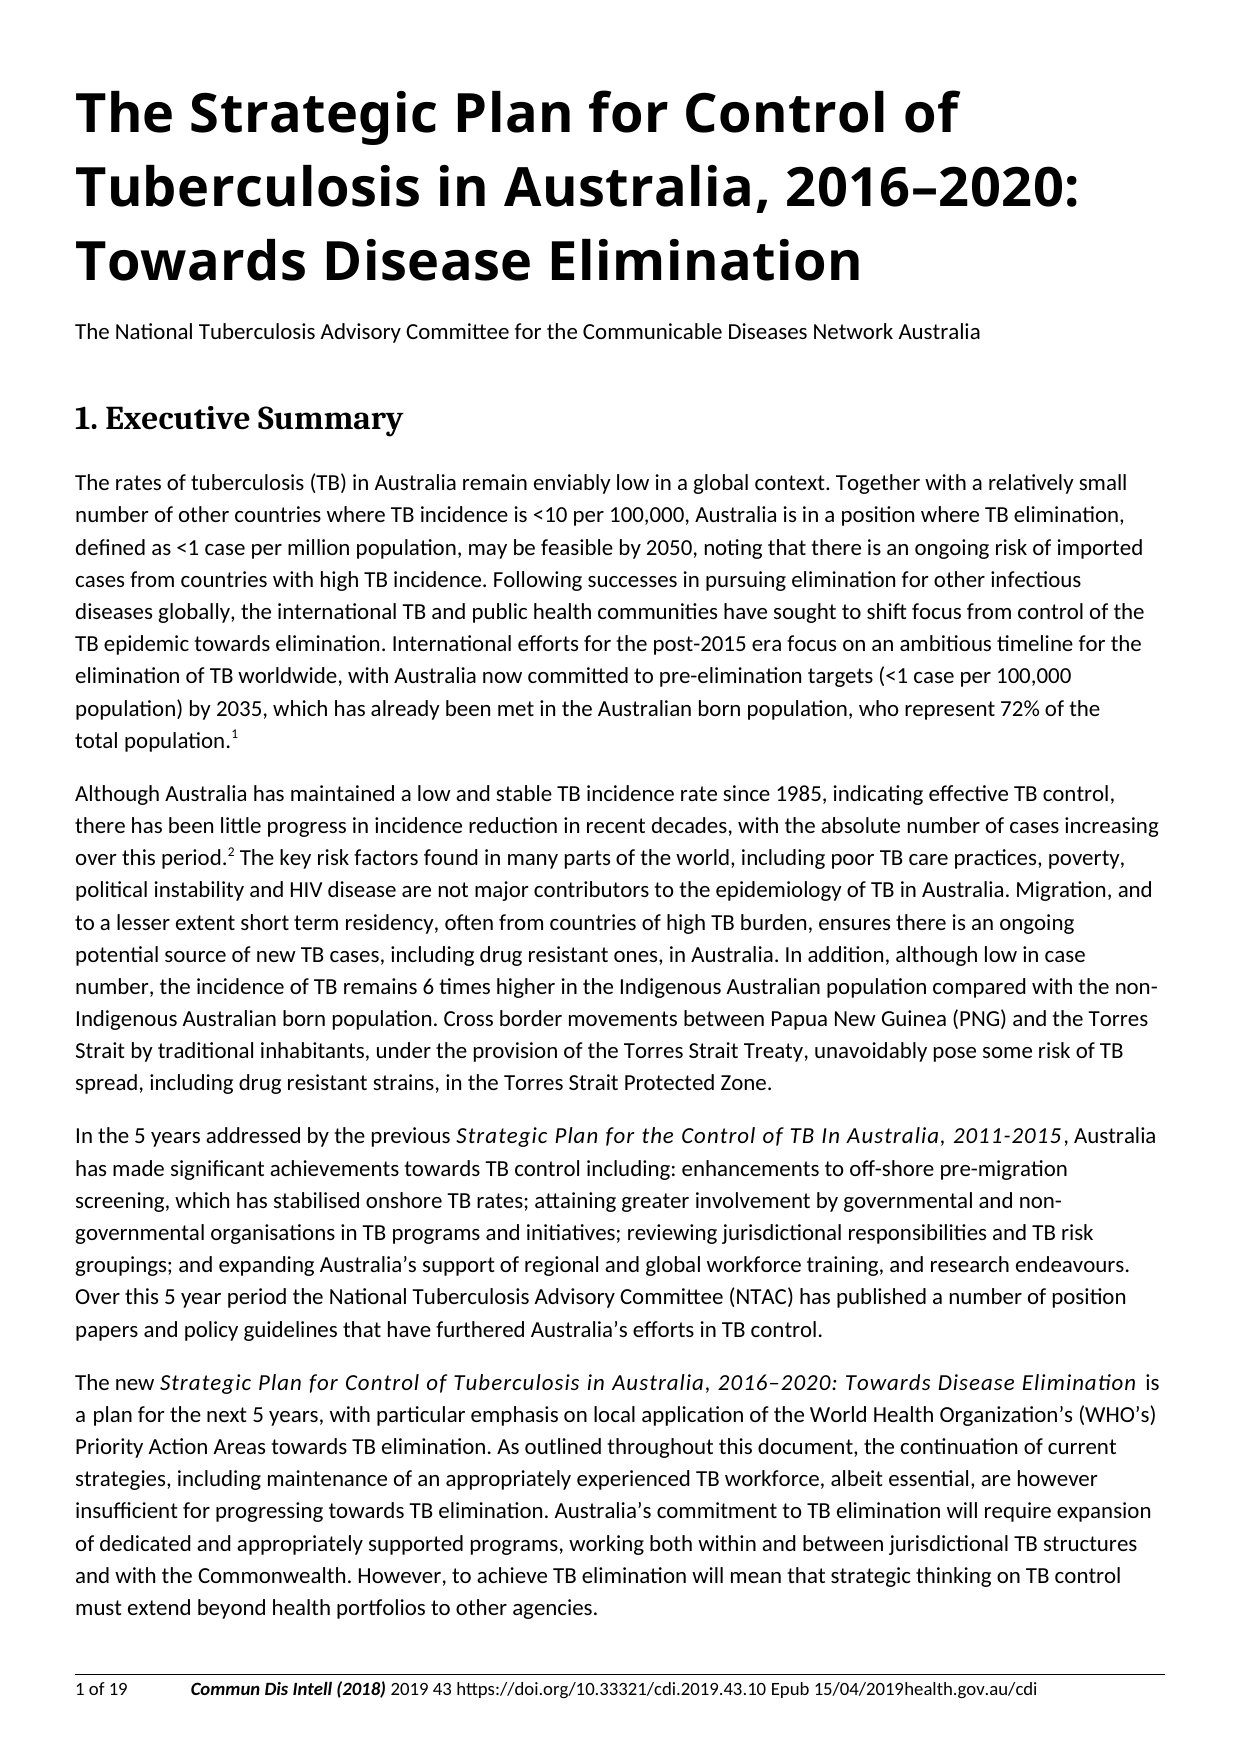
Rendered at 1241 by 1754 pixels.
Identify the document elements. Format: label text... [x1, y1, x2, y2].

text The new Strategic Plan for Control of Tuberculosis in Australia, 2016–2020: Towards Disease Elimination is a plan for the next 5 years, with particular emphasis on local application of the World Health Organization’s (WHO’s) Priority Action Areas towards TB elimination. As outlined throughout this document, the continuation of current strategies, including maintenance of an appropriately experienced TB workforce, albeit essential, are however insufficient for progressing towards TB elimination. Australia’s commitment to TB elimination will require expansion of dedicated and appropriately supported programs, working both within and between jurisdictional TB structures and with the Commonwealth. However, to achieve TB elimination will mean that strategic thinking on TB control must extend beyond health portfolios to other agencies. [75, 1368, 1165, 1621]
text The National Tuberculosis Advisory Committee for the Communicable Diseases Network Australia [75, 317, 1165, 345]
text In the 5 years addressed by the previous Strategic Plan for the Control of TB In Australia, 2011-2015, Australia has made significant achievements towards TB control including: enhancements to off-shore pre-migration screening, which has stabilised onshore TB rates; attaining greater involvement by governmental and non-governmental organisations in TB programs and initiatives; reviewing jurisdictional responsibilities and TB risk groupings; and expanding Australia’s support of regional and global workforce training, and research endeavours. Over this 5 year period the National Tuberculosis Advisory Committee (NTAC) has published a number of position papers and policy guidelines that have furthered Australia’s efforts in TB control. [75, 1122, 1165, 1343]
text Although Australia has maintained a low and stable TB incidence rate since 1985, indicating effective TB control, there has been little progress in incidence reduction in recent decades, with the absolute number of cases increasing over this period.2 The key risk factors found in many parts of the world, including poor TB care practices, poverty, political instability and HIV disease are not major contributors to the epidemiology of TB in Australia. Migration, and to a lesser extent short term residency, often from countries of high TB burden, ensures there is an ongoing potential source of new TB cases, including drug resistant ones, in Australia. In addition, although low in case number, the incidence of TB remains 6 times higher in the Indigenous Australian population compared with the non-Indigenous Australian born population. Cross border movements between Papua New Guinea (PNG) and the Torres Strait by traditional inhabitants, under the provision of the Torres Strait Treaty, unavoidably pose some risk of TB spread, including drug resistant strains, in the Torres Strait Protected Zone. [75, 779, 1165, 1097]
subtitle 1. Executive Summary [75, 399, 1165, 438]
title The Strategic Plan for Control of Tuberculosis in Australia, 2016–2020: Towards Disease Elimination [75, 75, 1165, 296]
text The rates of tuberculosis (TB) in Australia remain enviably low in a global context. Together with a relatively small number of other countries where TB incidence is <10 per 100,000, Australia is in a position where TB elimination, defined as <1 case per million population, may be feasible by 2050, noting that there is an ongoing risk of imported cases from countries with high TB incidence. Following successes in pursuing elimination for other infectious diseases globally, the international TB and public health communities have sought to shift focus from control of the TB epidemic towards elimination. International efforts for the post-2015 era focus on an ambitious timeline for the elimination of TB worldwide, with Australia now committed to pre-elimination targets (<1 case per 100,000 population) by 2035, which has already been met in the Australian born population, who represent 72% of the total population.1 [75, 468, 1165, 754]
